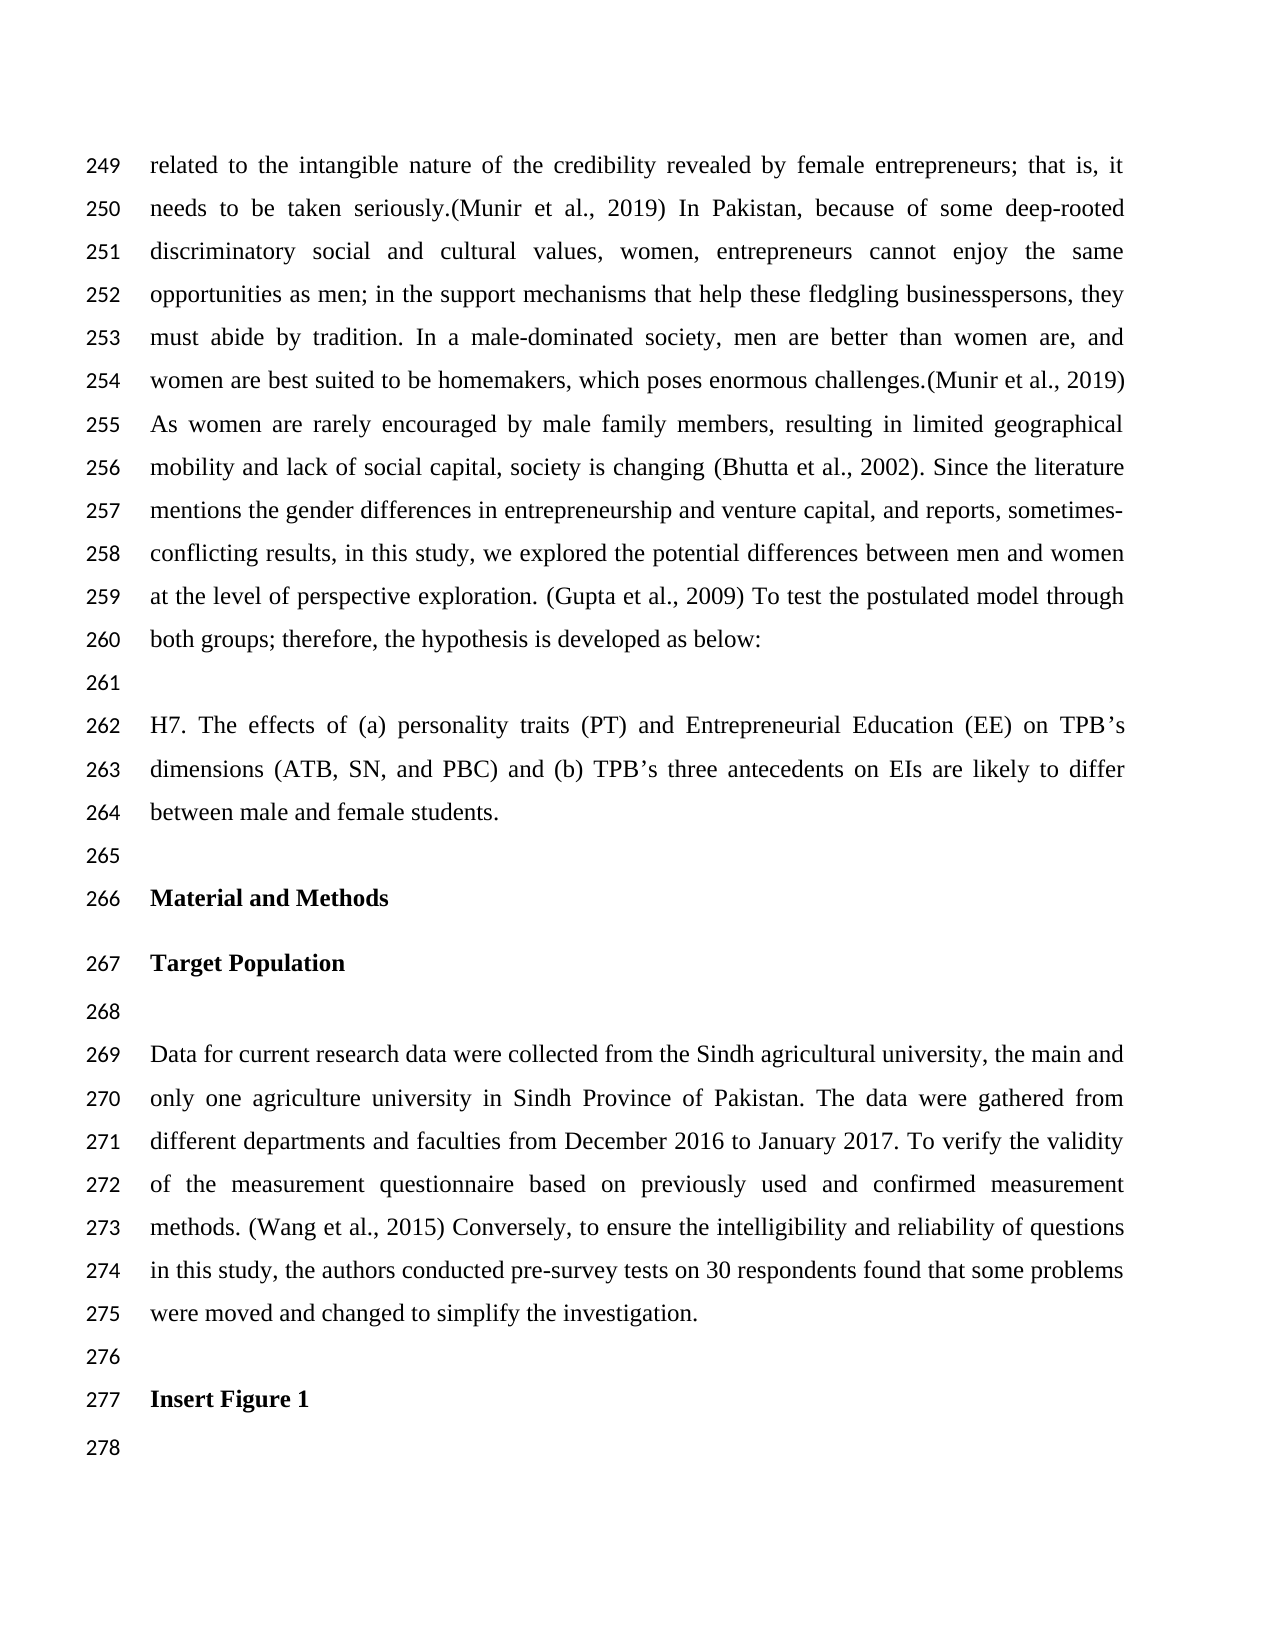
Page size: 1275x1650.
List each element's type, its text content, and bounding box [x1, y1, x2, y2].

text H7. The effects of (a) personality traits (PT) and Entrepreneurial Education (EE) on TPB’s dimensions (ATB, SN, and PBC) and (b) TPB’s three antecedents on EIs are likely to differ between male and female students. [150, 711, 1125, 826]
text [150, 150, 1125, 653]
text Data for current research data were collected from the Sindh agricultural university, the main and only one agriculture university in Sindh Province of Pakistan. The data were gathered from different departments and faculties from December 2016 to January 2017. To verify the validity of the measurement questionnaire based on previously used and confirmed measurement methods. (Wang et al., 2015) Conversely, to ensure the intelligibility and reliability of questions in this study, the authors conducted pre-survey tests on 30 respondents found that some problems were moved and changed to simplify the investigation. [150, 1039, 1125, 1327]
subtitle Target Population [150, 948, 1125, 977]
subtitle Material and Methods [150, 883, 1125, 912]
subtitle Insert Figure 1 [150, 1384, 1125, 1413]
